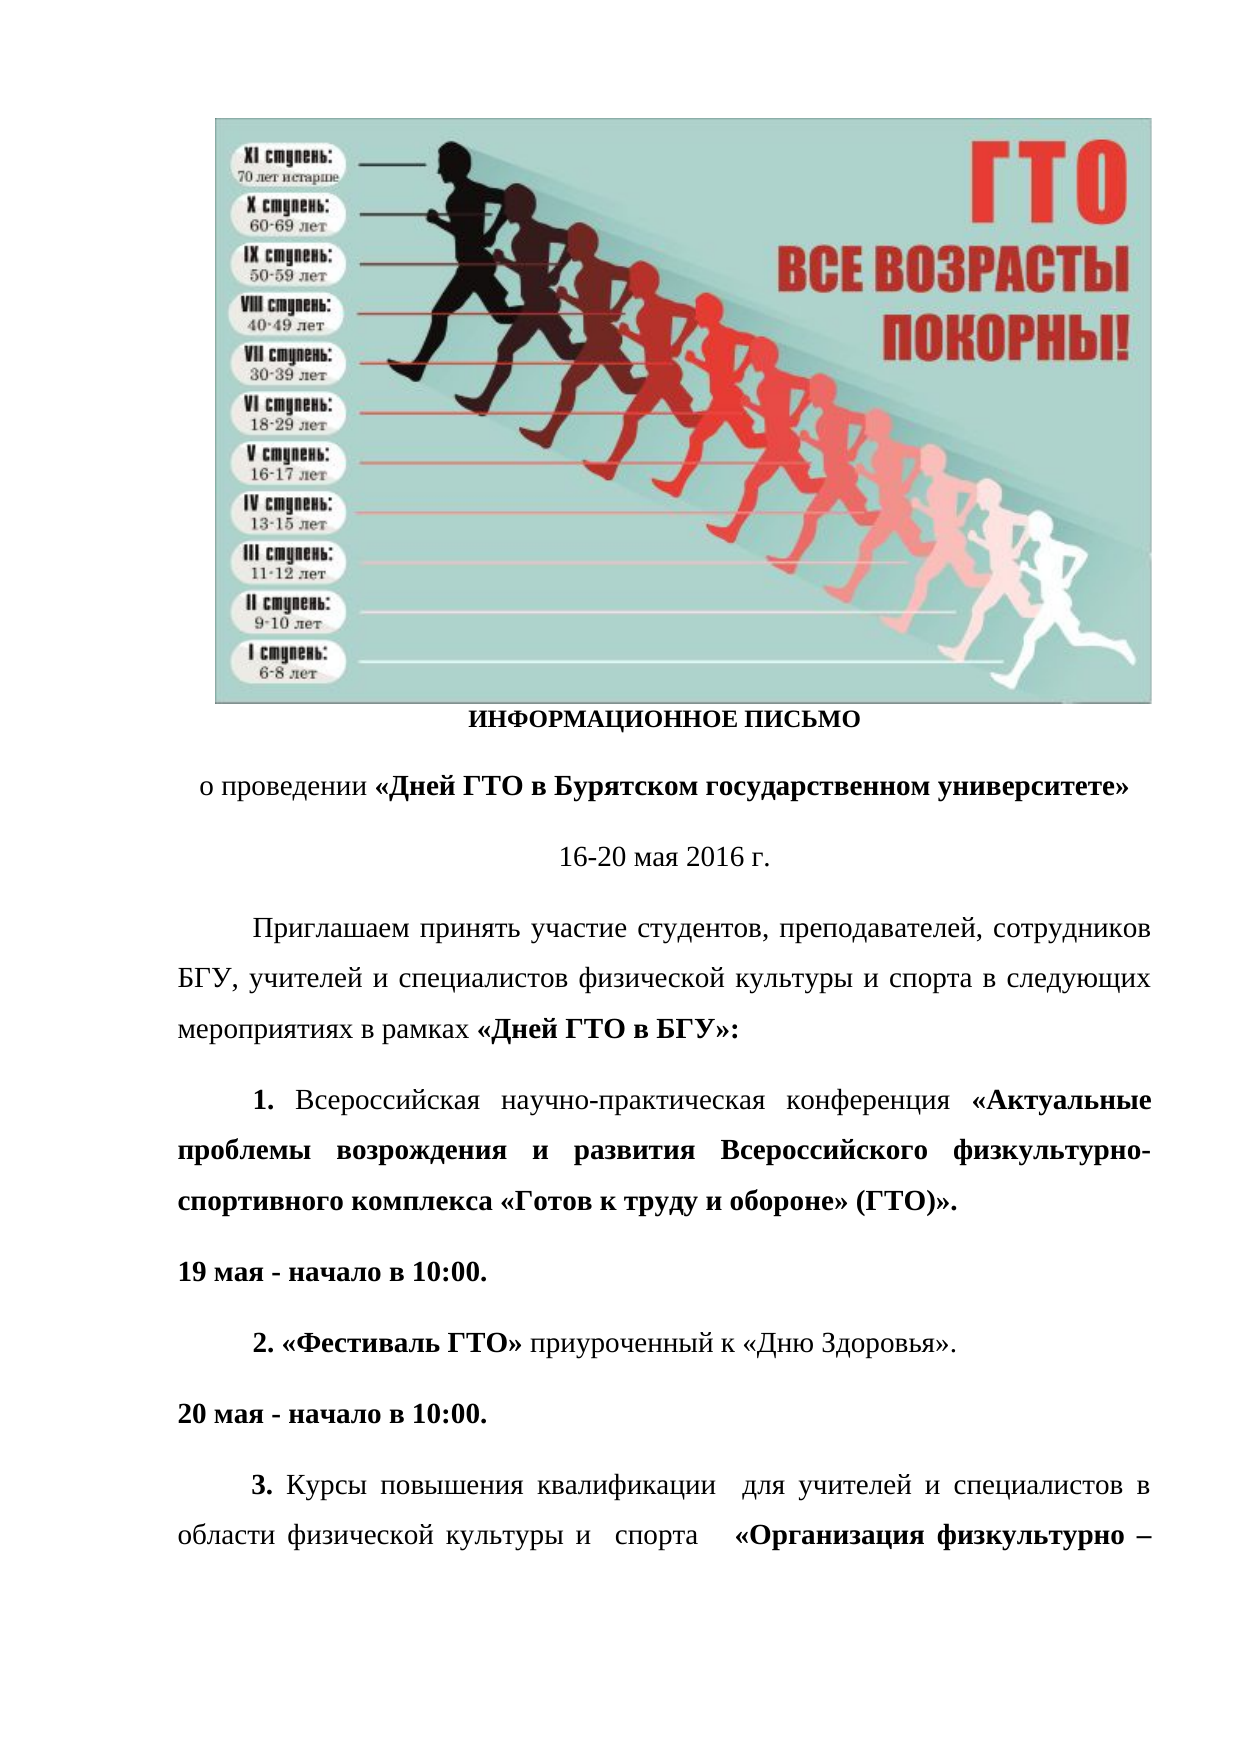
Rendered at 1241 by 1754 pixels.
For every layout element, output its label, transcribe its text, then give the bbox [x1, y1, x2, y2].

text 2. «Фестиваль ГТО» приуроченный к «Дню Здоровья». [177, 1325, 1152, 1358]
picture [215, 118, 1152, 704]
text 1. Всероссийская научно-практическая конференция «Актуальные проблемы возрождения и развития Всероссийского физкультурно-спортивного комплекса «Готов к труду и обороне» (ГТО)». [177, 1082, 1152, 1216]
text 16-20 мая 2016 г. [177, 839, 1152, 873]
text 20 мая - начало в 10:00. [177, 1396, 1152, 1429]
text о проведении «Дней ГТО в Бурятском государственном университете» [177, 768, 1152, 801]
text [177, 1467, 1152, 1551]
text Приглашаем принять участие студентов, преподавателей, сотрудников БГУ, учителей и специалистов физической культуры и спорта в следующих мероприятиях в рамках «Дней ГТО в БГУ»: [177, 910, 1152, 1044]
text 19 мая - начало в 10:00. [177, 1254, 1152, 1287]
text ИНФОРМАЦИОННОЕ ПИСЬМО [177, 704, 1152, 733]
